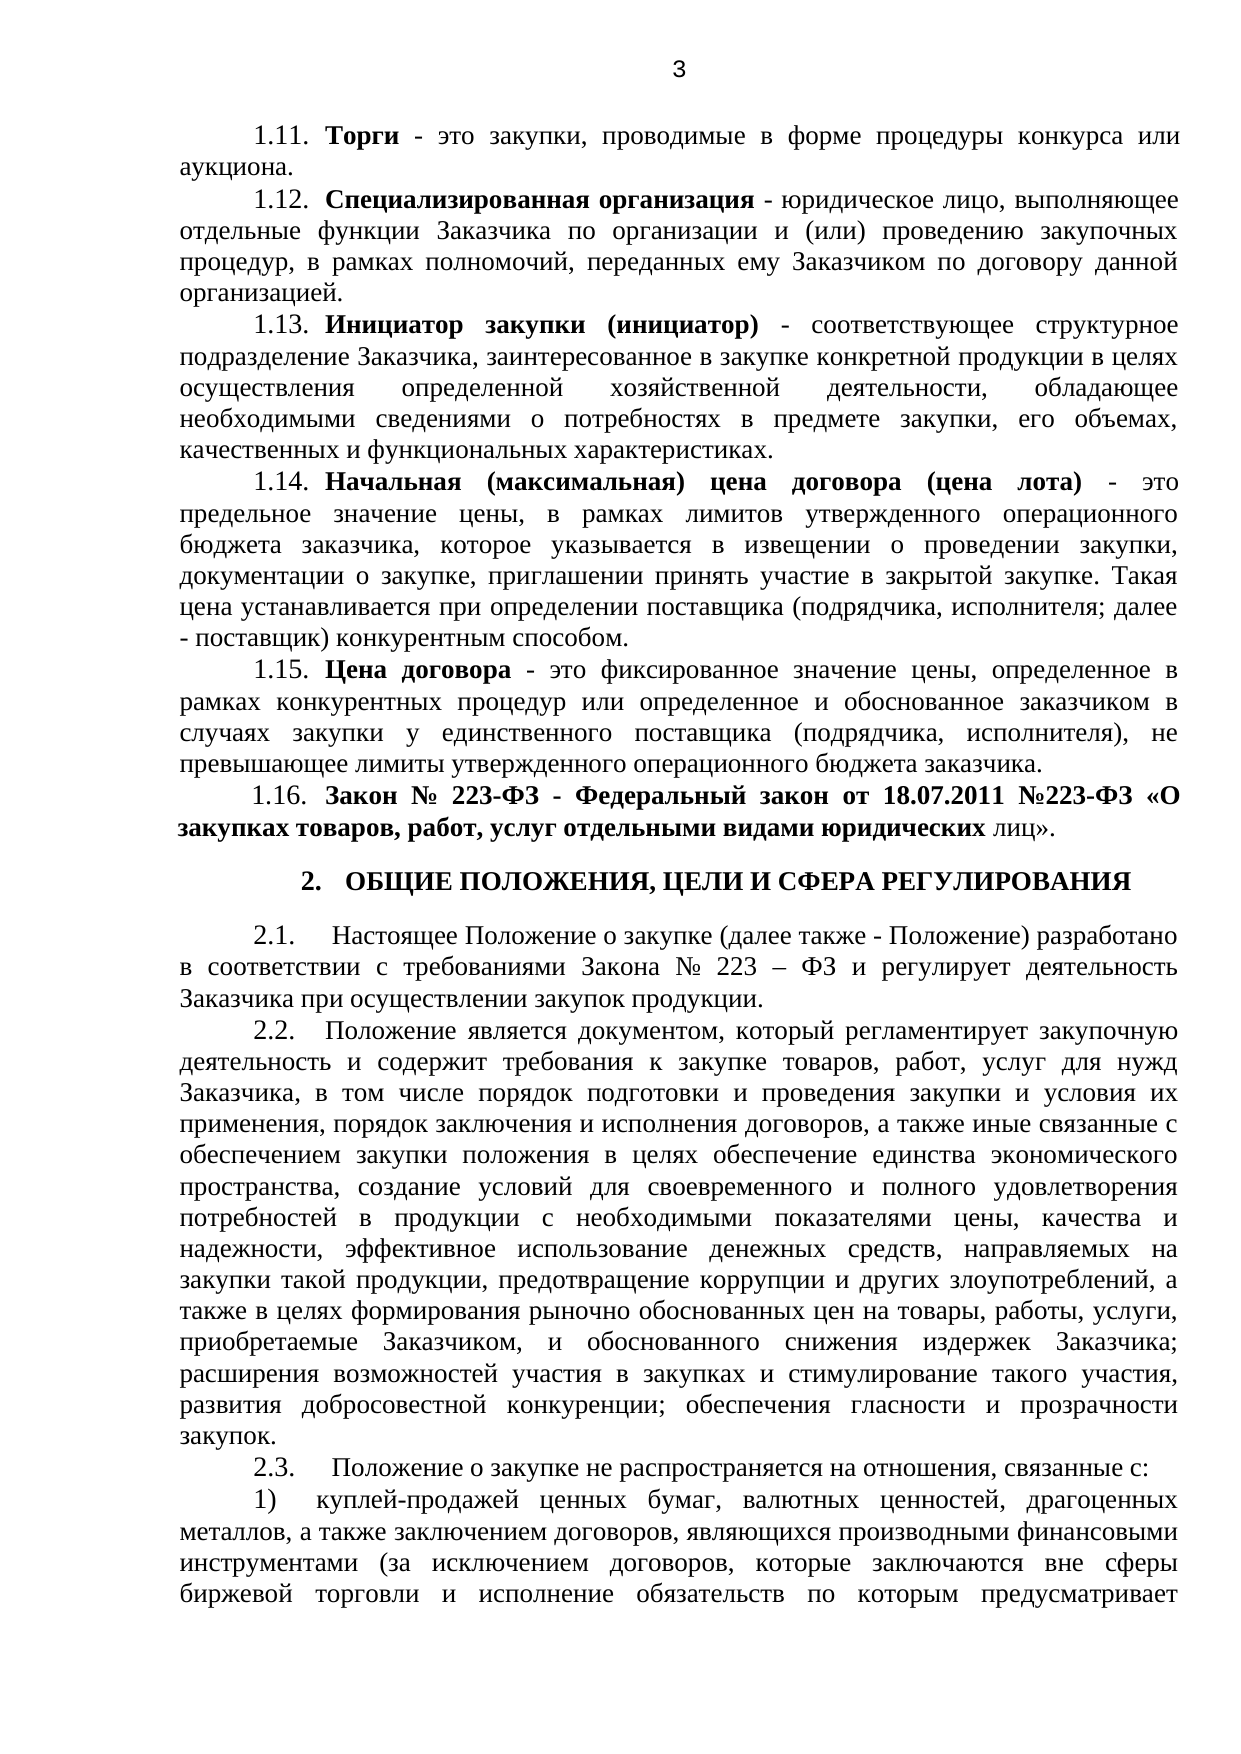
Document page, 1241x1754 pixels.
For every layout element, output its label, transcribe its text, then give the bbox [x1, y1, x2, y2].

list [179, 1482, 1179, 1608]
list Торги - это закупки, проводимые в форме процедуры конкурса или аукциона. [179, 118, 1181, 182]
list Начальная (максимальная) цена договора (цена лота) - это предельное значение цены, в рамках лимитов утвержденного операционного бюджета заказчика, которое указывается в извещении о проведении закупки, документации о закупке, приглашении принять участие в закрытой закупке. Такая цена устанавливается при определении поставщика (подрядчика, исполнителя; далее - поставщик) конкурентным способом. [179, 464, 1179, 653]
list Настоящее Положение о закупке (далее также - Положение) разработано в соответствии с требованиями Закона № 223 – ФЗ и регулирует деятельность Заказчика при осуществлении закупок продукции. [179, 918, 1179, 1013]
list Положение о закупке не распространяется на отношения, связанные с: [179, 1450, 1181, 1482]
list ОБЩИЕ ПОЛОЖЕНИЯ, ЦЕЛИ И СФЕРА РЕГУЛИРОВАНИЯ [177, 864, 1181, 896]
list Специализированная организация - юридическое лицо, выполняющее отдельные функции Заказчика по организации и (или) проведению закупочных процедур, в рамках полномочий, переданных ему Заказчиком по договору данной организацией. [179, 182, 1179, 307]
list Закон № 223-ФЗ - Федеральный закон от 18.07.2011 №223-ФЗ «О закупках товаров, работ, услуг отдельными видами юридических лиц». [177, 778, 1181, 842]
list Инициатор закупки (инициатор) - соответствующее структурное подразделение Заказчика, заинтересованное в закупке конкретной продукции в целях осуществления определенной хозяйственной деятельности, обладающее необходимыми сведениями о потребностях в предмете закупки, его объемах, качественных и функциональных характеристиках. [179, 307, 1179, 464]
list Положение является документом, который регламентирует закупочную деятельность и содержит требования к закупке товаров, работ, услуг для нужд Заказчика, в том числе порядок подготовки и проведения закупки и условия их применения, порядок заключения и исполнения договоров, а также иные связанные с обеспечением закупки положения в целях обеспечение единства экономического пространства, создание условий для своевременного и полного удовлетворения потребностей в продукции с необходимыми показателями цены, качества и надежности, эффективное использование денежных средств, направляемых на закупки такой продукции, предотвращение коррупции и других злоупотреблений, а также в целях формирования рыночно обоснованных цен на товары, работы, услуги, приобретаемые Заказчиком, и обоснованного снижения издержек Заказчика; расширения возможностей участия в закупках и стимулирование такого участия, развития добросовестной конкуренции; обеспечения гласности и прозрачности закупок. [179, 1013, 1179, 1450]
list Цена договора - это фиксированное значение цены, определенное в рамках конкурентных процедур или определенное и обоснованное заказчиком в случаях закупки у единственного поставщика (подрядчика, исполнителя), не превышающее лимиты утвержденного операционного бюджета заказчика. [179, 653, 1179, 778]
